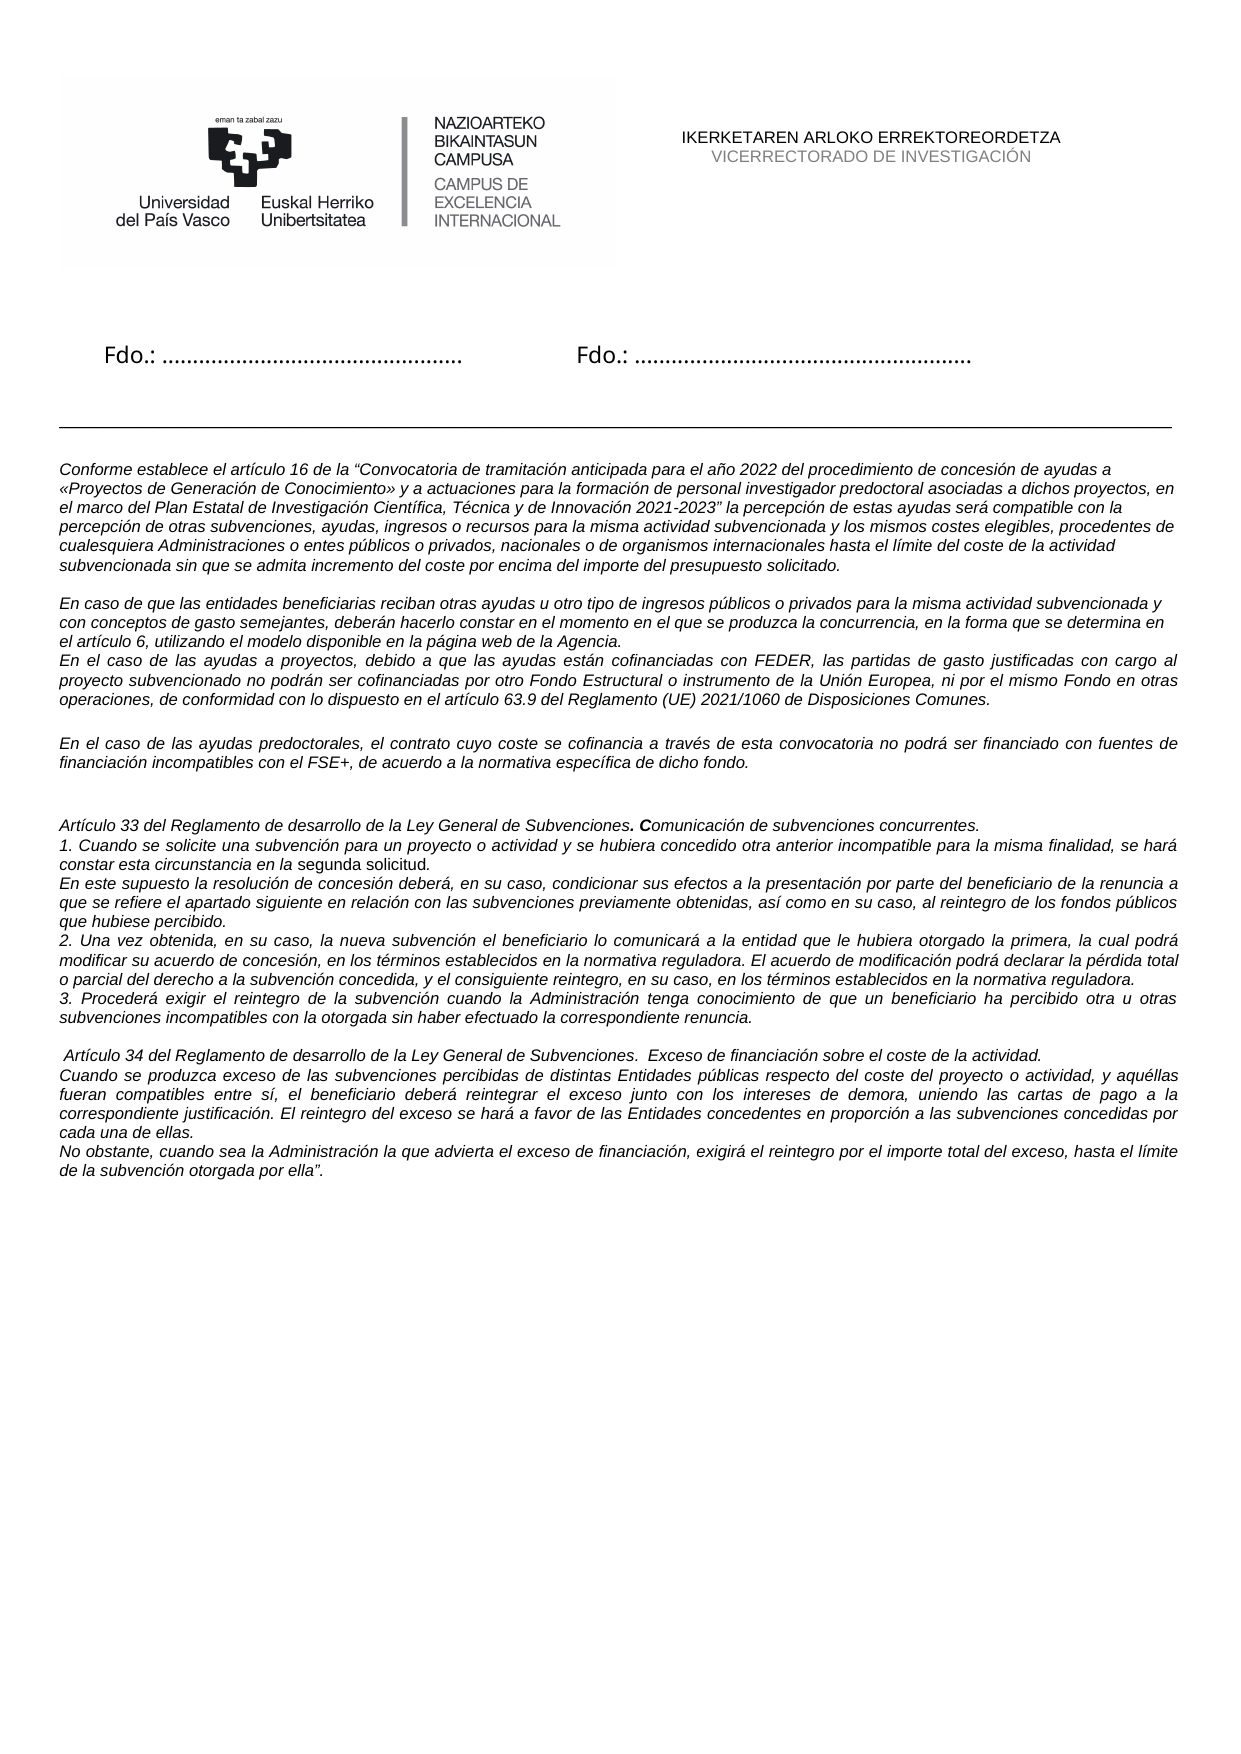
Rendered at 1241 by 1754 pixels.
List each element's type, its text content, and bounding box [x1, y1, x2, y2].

text _________________________________________________________________________________________ [59, 402, 1181, 431]
text Fdo.: ................................................. Fdo.: ....................................................... [103, 339, 1137, 371]
text Cuando se produzca exceso de las subvenciones percibidas de distintas Entidades públicas respecto del coste del proyecto o actividad, y aquéllas fueran compatibles entre sí, el beneficiario deberá reintegrar el exceso junto con los intereses de demora, uniendo las cartas de pago a la correspondiente justificación. El reintegro del exceso se hará a favor de las Entidades concedentes en proporción a las subvenciones concedidas por cada una de ellas. [59, 1065, 1181, 1142]
picture [59, 75, 617, 269]
text En caso de que las entidades beneficiarias reciban otras ayudas u otro tipo de ingresos públicos o privados para la misma actividad subvencionada y con conceptos de gasto semejantes, deberán hacerlo constar en el momento en el que se produzca la concurrencia, en la forma que se determina en el artículo 6, utilizando el modelo disponible en la página web de la Agencia. [59, 594, 1181, 651]
text Artículo 33 del Reglamento de desarrollo de la Ley General de Subvenciones. Comunicación de subvenciones concurrentes. [59, 816, 1181, 835]
text 3. Procederá exigir el reintegro de la subvención cuando la Administración tenga conocimiento de que un beneficiario ha percibido otra u otras subvenciones incompatibles con la otorgada sin haber efectuado la correspondiente renuncia. [59, 989, 1181, 1027]
text 2. Una vez obtenida, en su caso, la nueva subvención el beneficiario lo comunicará a la entidad que le hubiera otorgado la primera, la cual podrá modificar su acuerdo de concesión, en los términos establecidos en la normativa reguladora. El acuerdo de modificación podrá declarar la pérdida total o parcial del derecho a la subvención concedida, y el consiguiente reintegro, en su caso, en los términos establecidos en la normativa reguladora. [59, 931, 1181, 989]
text Artículo 34 del Reglamento de desarrollo de la Ley General de Subvenciones. Exceso de financiación sobre el coste de la actividad. [59, 1046, 1181, 1065]
text En el caso de las ayudas a proyectos, debido a que las ayudas están cofinanciadas con FEDER, las partidas de gasto justificadas con cargo al proyecto subvencionado no podrán ser cofinanciadas por otro Fondo Estructural o instrumento de la Unión Europea, ni por el mismo Fondo en otras operaciones, de conformidad con lo dispuesto en el artículo 63.9 del Reglamento (UE) 2021/1060 de Disposiciones Comunes. [59, 651, 1181, 709]
text No obstante, cuando sea la Administración la que advierta el exceso de financiación, exigirá el reintegro por el importe total del exceso, hasta el límite de la subvención otorgada por ella”. [59, 1142, 1181, 1180]
text Conforme establece el artículo 16 de la “Convocatoria de tramitación anticipada para el año 2022 del procedimiento de concesión de ayudas a «Proyectos de Generación de Conocimiento» y a actuaciones para la formación de personal investigador predoctoral asociadas a dichos proyectos, en el marco del Plan Estatal de Investigación Científica, Técnica y de Innovación 2021-2023” la percepción de estas ayudas será compatible con la percepción de otras subvenciones, ayudas, ingresos o recursos para la misma actividad subvencionada y los mismos costes elegibles, procedentes de cualesquiera Administraciones o entes públicos o privados, nacionales o de organismos internacionales hasta el límite del coste de la actividad subvencionada sin que se admita incremento del coste por encima del importe del presupuesto solicitado. [59, 459, 1181, 574]
text En este supuesto la resolución de concesión deberá, en su caso, condicionar sus efectos a la presentación por parte del beneficiario de la renuncia a que se refiere el apartado siguiente en relación con las subvenciones previamente obtenidas, así como en su caso, al reintegro de los fondos públicos que hubiese percibido. [59, 874, 1181, 931]
text 1. Cuando se solicite una subvención para un proyecto o actividad y se hubiera concedido otra anterior incompatible para la misma finalidad, se hará constar esta circunstancia en la segunda solicitud. [59, 835, 1181, 874]
text En el caso de las ayudas predoctorales, el contrato cuyo coste se cofinancia a través de esta convocatoria no podrá ser financiado con fuentes de financiación incompatibles con el FSE+, de acuerdo a la normativa específica de dicho fondo. [59, 734, 1181, 772]
